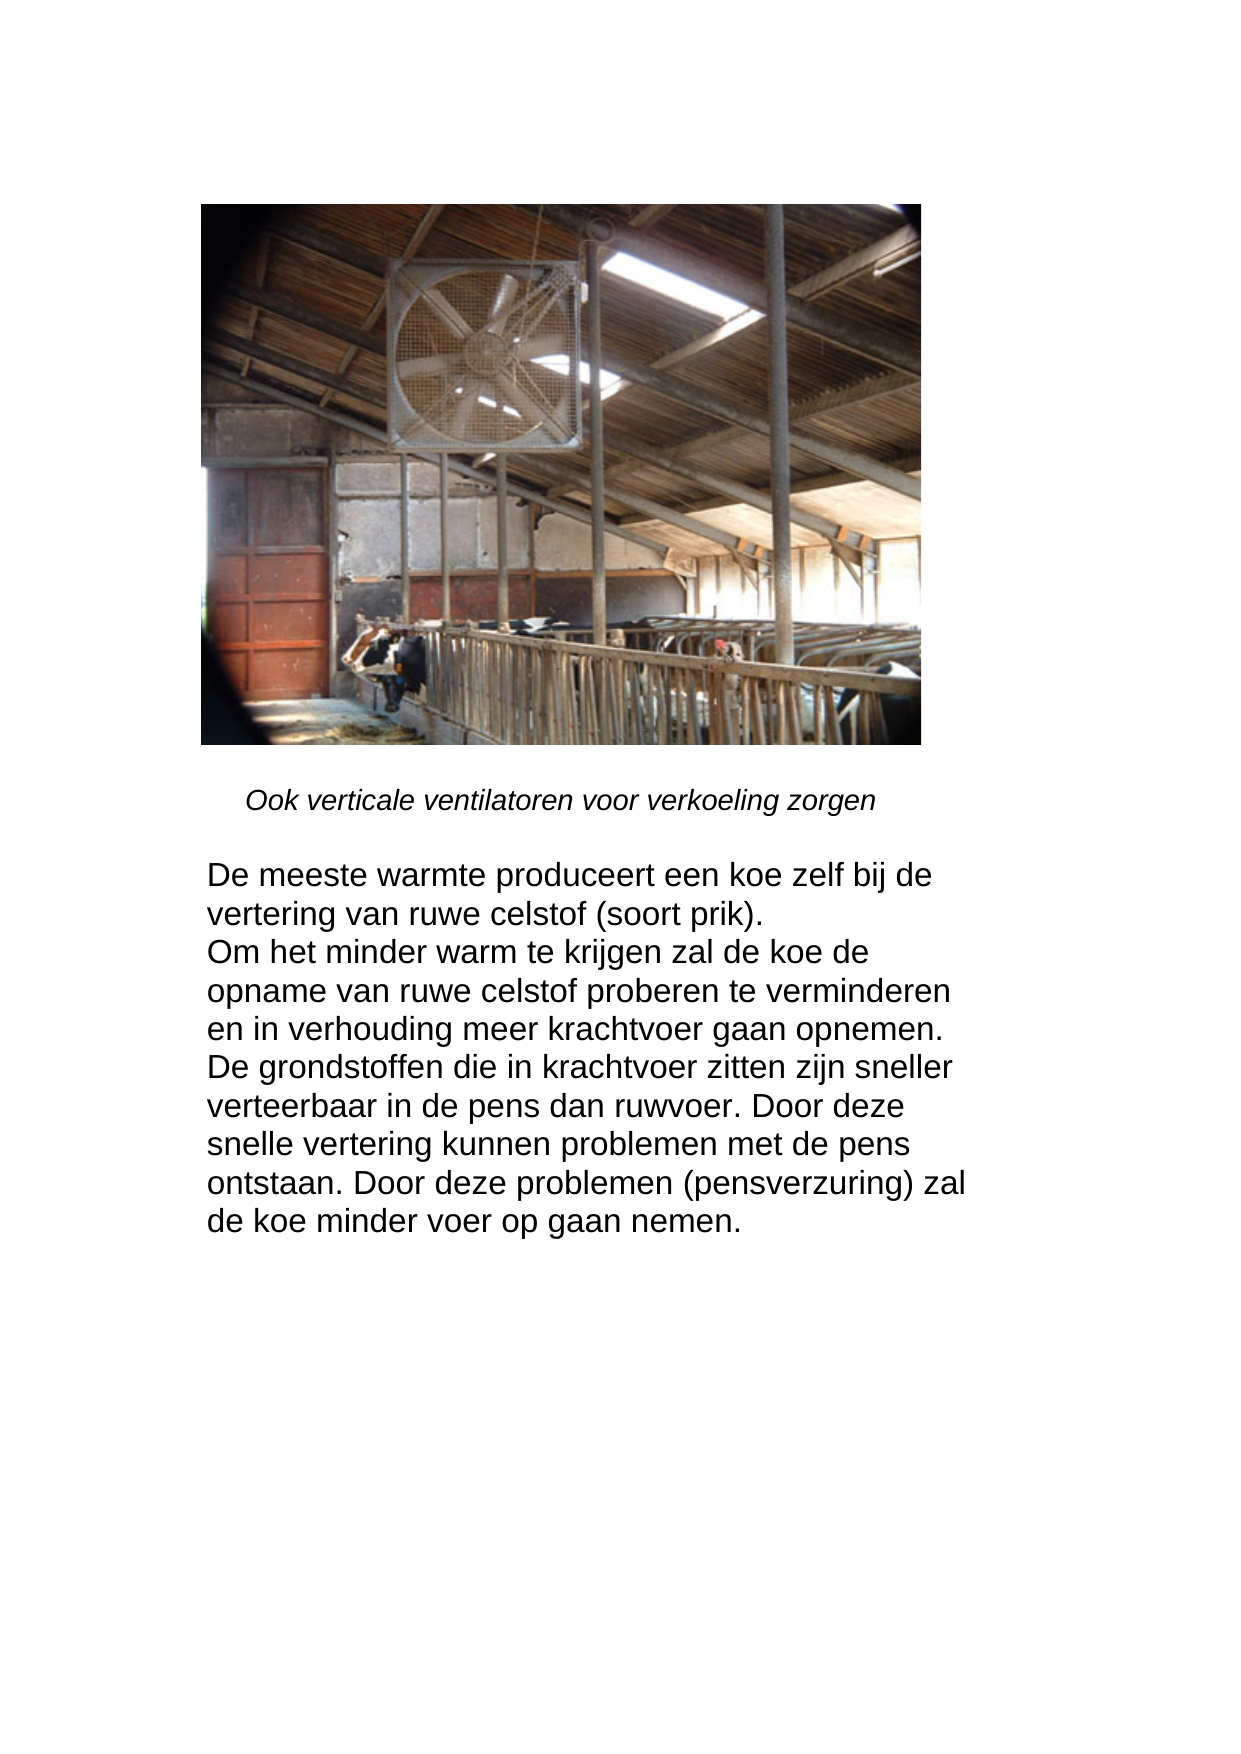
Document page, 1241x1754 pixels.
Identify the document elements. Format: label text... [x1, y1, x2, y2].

text Ook verticale ventilatoren voor verkoeling zorgen [148, 783, 974, 817]
picture [201, 204, 922, 745]
text Om het minder warm te krijgen zal de koe de opname van ruwe celstof proberen te verminderen en in verhouding meer krachtvoer gaan opnemen. De grondstoffen die in krachtvoer zitten zijn sneller verteerbaar in de pens dan ruwvoer. Door deze snelle vertering kunnen problemen met de pens ontstaan. Door deze problemen (pensverzuring) zal de koe minder voer op gaan nemen. [148, 932, 974, 1240]
text De meeste warmte produceert een koe zelf bij de vertering van ruwe celstof (soort prik). [148, 855, 974, 932]
